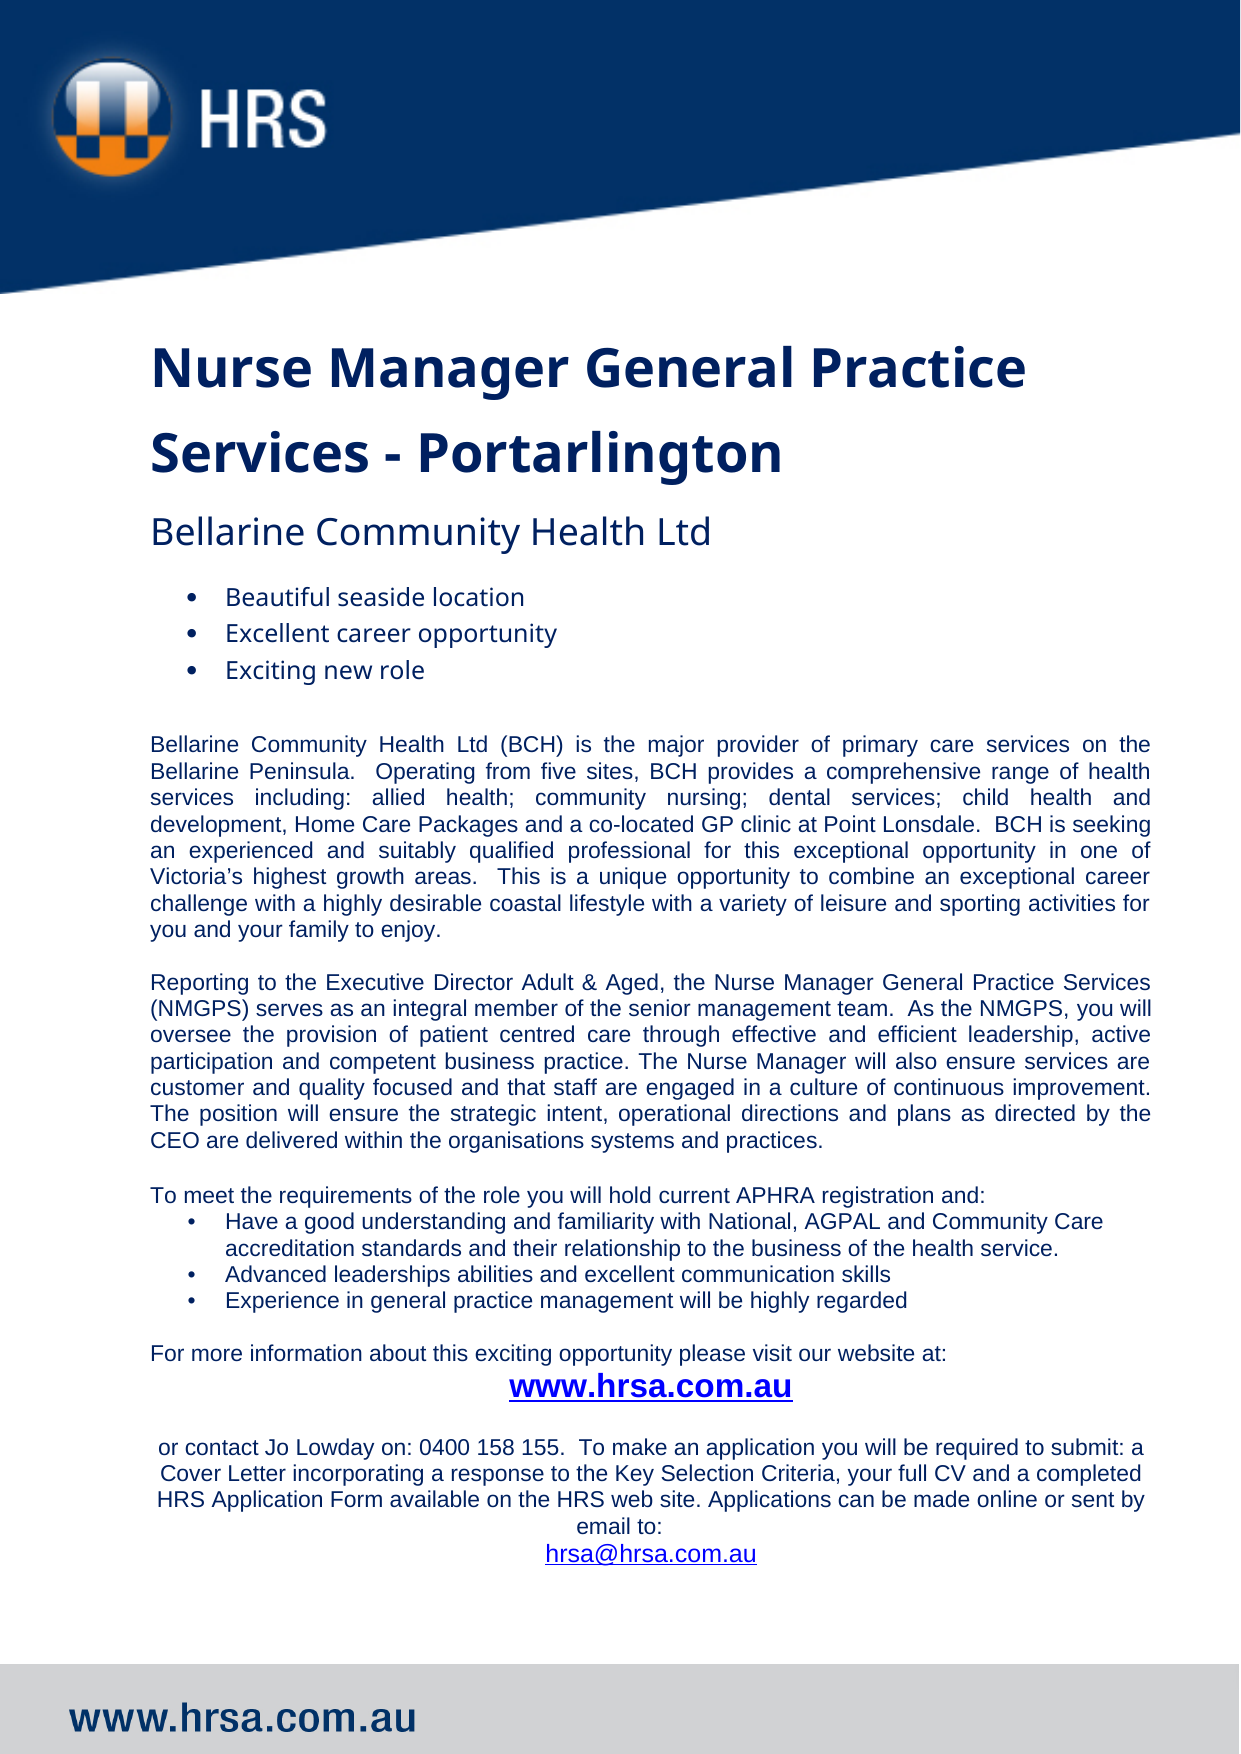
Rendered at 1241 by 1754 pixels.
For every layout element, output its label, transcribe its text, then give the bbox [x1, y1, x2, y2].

picture [0, 1664, 1239, 1754]
text For more information about this exciting opportunity please visit our website at: [150, 1340, 1152, 1366]
list Exciting new role [187, 653, 1152, 687]
text To meet the requirements of the role you will hold current APHRA registration and: [150, 1182, 1152, 1208]
text Bellarine Community Health Ltd [150, 506, 1152, 557]
list Experience in general practice management will be highly regarded [187, 1287, 1152, 1314]
text Bellarine Community Health Ltd (BCH) is the major provider of primary care services on the Bellarine Peninsula. Operating from five sites, BCH provides a comprehensive range of health services including: allied health; community nursing; dental services; child health and development, Home Care Packages and a co-located GP clinic at Point Lonsdale. BCH is seeking an experienced and suitably qualified professional for this exceptional opportunity in one of Victoria’s highest growth areas. This is a unique opportunity to combine an exceptional career challenge with a highly desirable coastal lifestyle with a variety of leisure and sporting activities for you and your family to enjoy. [150, 731, 1152, 942]
subtitle Nurse Manager General Practice Services - Portarlington [150, 175, 1152, 488]
text Reporting to the Executive Director Adult & Aged, the Nurse Manager General Practice Services (NMGPS) serves as an integral member of the senior management team. As the NMGPS, you will oversee the provision of patient centred care through effective and efficient leadership, active participation and competent business practice. The Nurse Manager will also ensure services are customer and quality focused and that staff are engaged in a culture of continuous improvement. The position will ensure the strategic intent, operational directions and plans as directed by the CEO are delivered within the organisations systems and practices. [150, 969, 1152, 1153]
picture [0, 0, 1241, 294]
text hrsa@hrsa.com.au [150, 1539, 1152, 1568]
text www.hrsa.com.au [150, 1366, 1152, 1405]
text or contact Jo Lowday on: 0400 158 155. To make an application you will be required to submit: a Cover Letter incorporating a response to the Key Selection Criteria, your full CV and a completed HRS Application Form available on the HRS web site. Applications can be made online or sent by email to: [150, 1433, 1152, 1539]
list Excellent career opportunity [187, 616, 1152, 650]
list Advanced leaderships abilities and excellent communication skills [187, 1261, 1152, 1287]
list Have a good understanding and familiarity with National, AGPAL and Community Care accreditation standards and their relationship to the business of the health service. [187, 1208, 1152, 1261]
list Beautiful seaside location [187, 579, 1152, 613]
